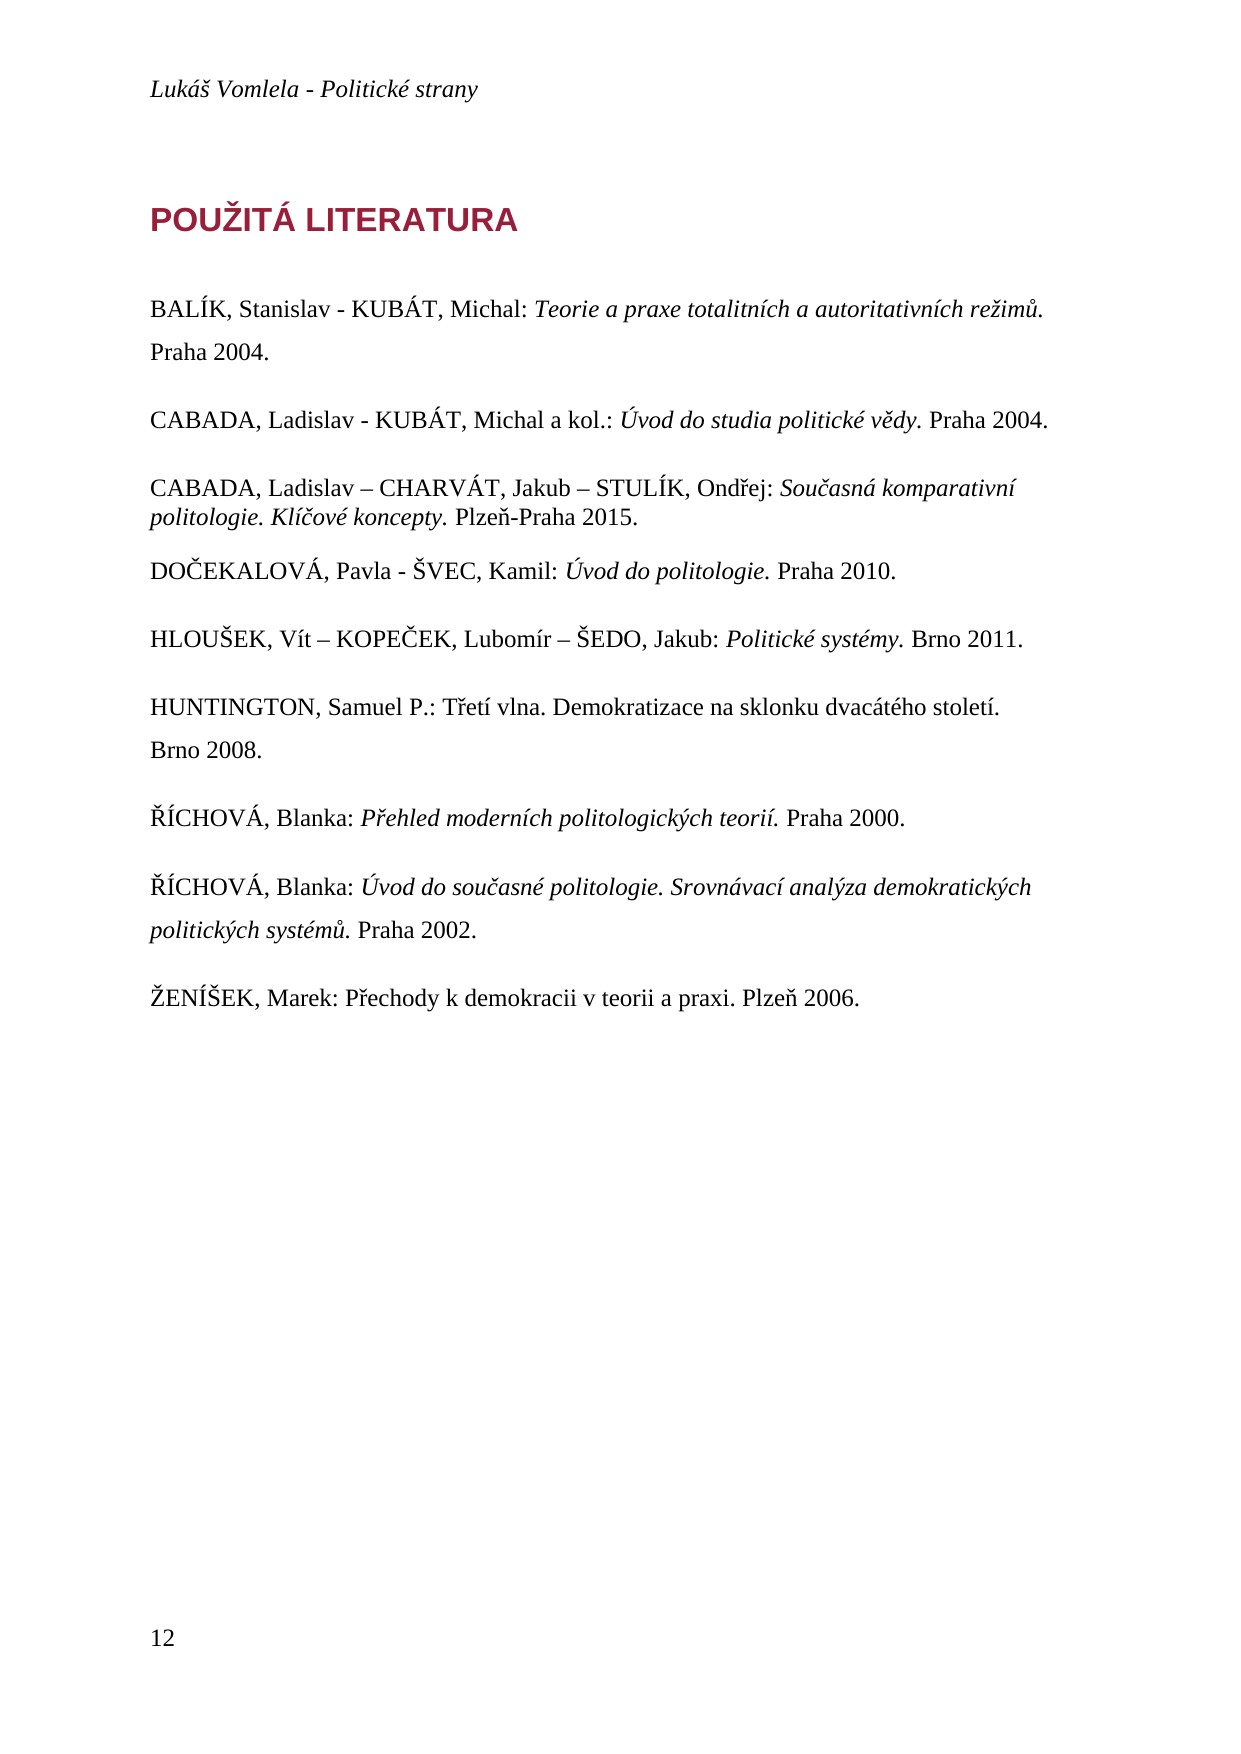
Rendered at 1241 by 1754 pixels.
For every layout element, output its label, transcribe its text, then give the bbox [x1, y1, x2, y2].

text ŽENÍŠEK, Marek: Přechody k demokracii v teorii a praxi. Plzeň 2006. [150, 983, 1053, 1012]
text HLOUŠEK, Vít – KOPEČEK, Lubomír – ŠEDO, Jakub: Politické systémy. Brno 2011. [150, 624, 1053, 653]
text DOČEKALOVÁ, Pavla - ŠVEC, Kamil: Úvod do politologie. Praha 2010. [150, 556, 1053, 585]
text ŘÍCHOVÁ, Blanka: Úvod do současné politologie. Srovnávací analýza demokratických politických systémů. Praha 2002. [150, 872, 1053, 943]
text ŘÍCHOVÁ, Blanka: Přehled moderních politologických teorií. Praha 2000. [150, 803, 1053, 832]
text CABADA, Ladislav – CHARVÁT, Jakub – STULÍK, Ondřej: Současná komparativní politologie. Klíčové koncepty. Plzeň-Praha 2015. [150, 473, 1053, 531]
text CABADA, Ladislav - KUBÁT, Michal a kol.: Úvod do studia politické vědy. Praha 2004. [150, 405, 1053, 434]
text BALÍK, Stanislav - KUBÁT, Michal: Teorie a praxe totalitních a autoritativních režimů. Praha 2004. [150, 294, 1053, 366]
text HUNTINGTON, Samuel P.: Třetí vlna. Demokratizace na sklonku dvacátého století. Brno 2008. [150, 692, 1053, 764]
